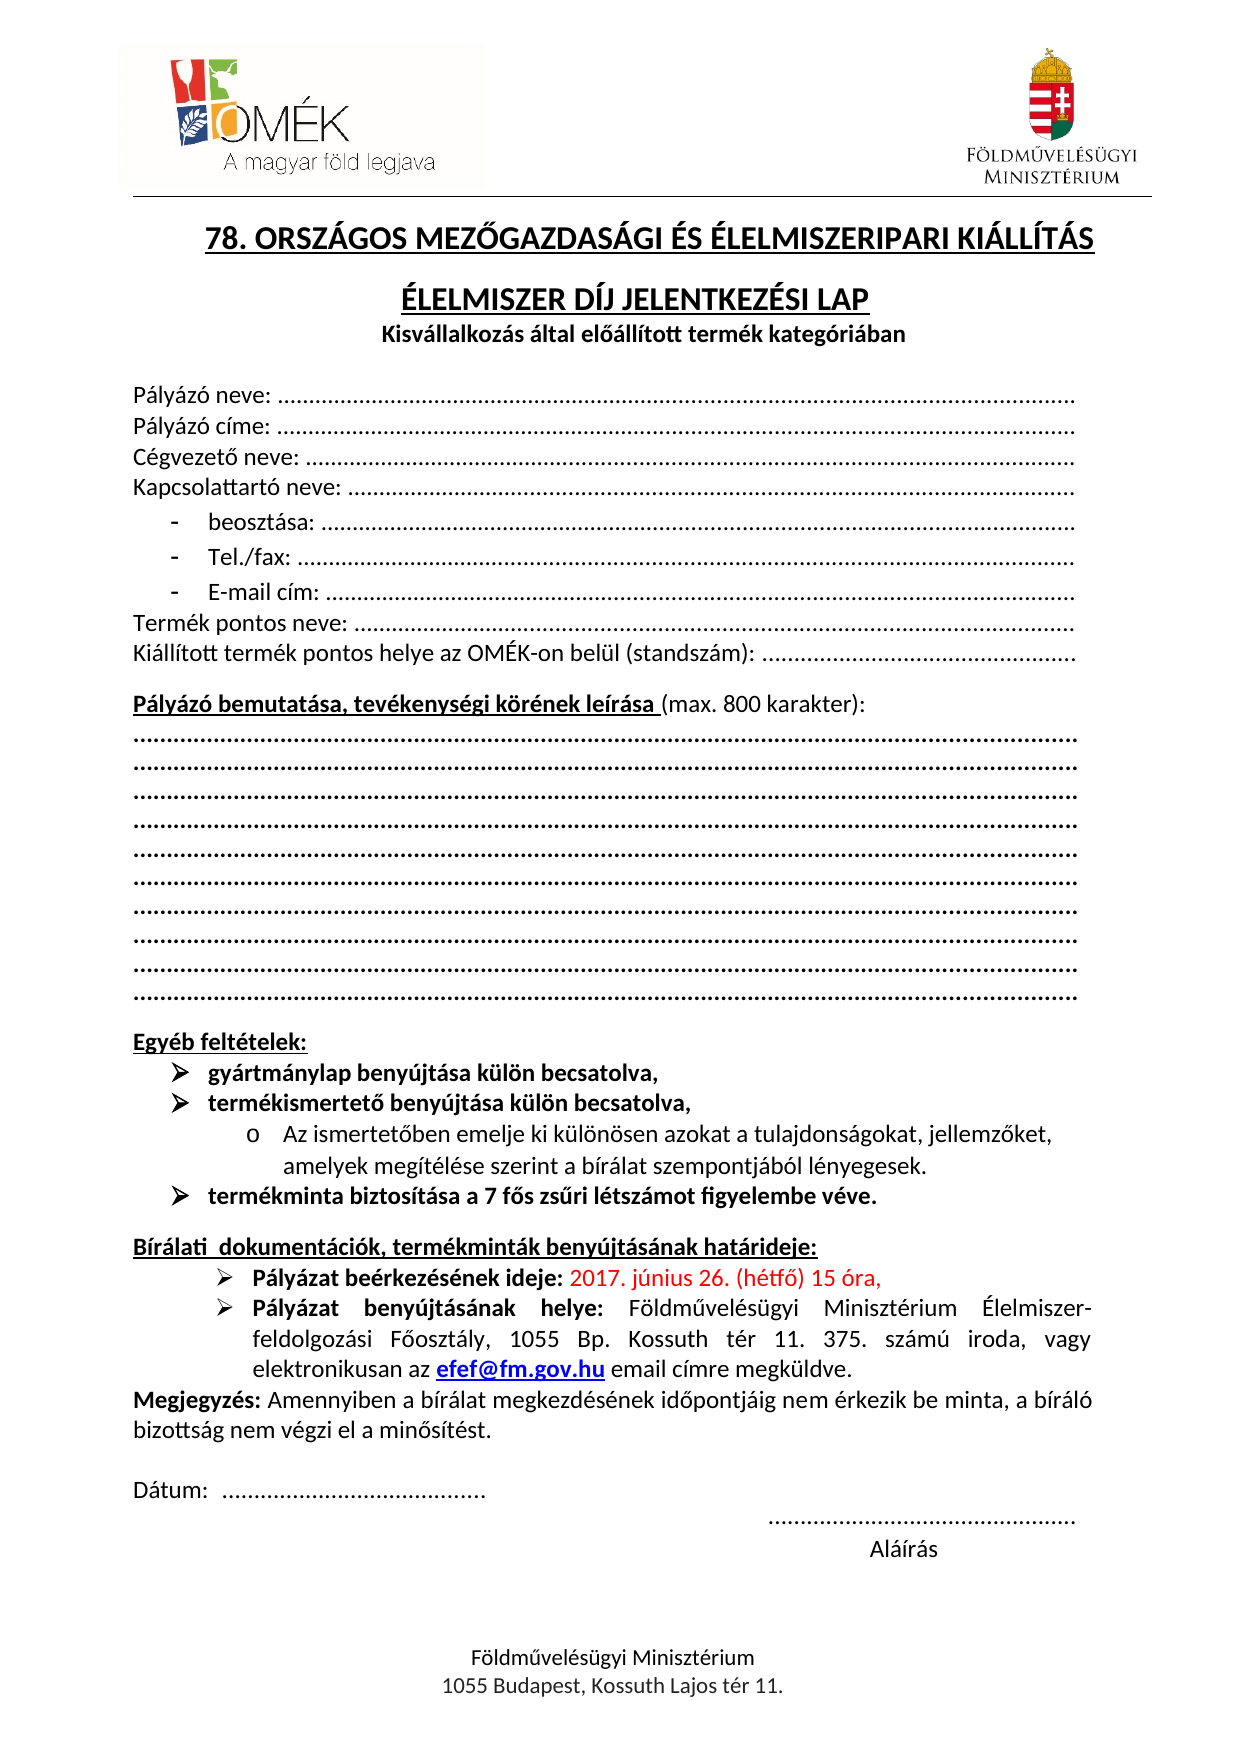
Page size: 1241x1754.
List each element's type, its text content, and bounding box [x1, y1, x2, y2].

text Kiállított termék pontos helye az OMÉK-on belül (standszám): [133, 637, 1093, 668]
text ÉLELMISZER DÍJ JELENTKEZÉSI LAP [133, 278, 1137, 319]
text Pályázó neve: [133, 380, 1093, 410]
picture [949, 48, 1155, 188]
text Kapcsolattartó neve: [133, 471, 1093, 502]
list termékismertető benyújtása külön becsatolva, [170, 1087, 1093, 1118]
list gyártmánylap benyújtása külön becsatolva, [170, 1057, 1093, 1087]
picture [117, 44, 485, 189]
text Pályázó bemutatása, tevékenységi körének leírása (max. 800 karakter): [133, 688, 1093, 719]
list Az ismertetőben emelje ki különösen azokat a tulajdonságokat, jellemzőket, amelyek megítélése szerint a bírálat szempontjából lényegesek. [245, 1118, 1093, 1180]
list Pályázat benyújtásának helye: Földművelésügyi Minisztérium Élelmiszer-feldolgozási Főosztály, 1055 Bp. Kossuth tér 11. 375. számú iroda, vagy elektronikusan az efef@fm.gov.hu email címre megküldve. [215, 1292, 1093, 1384]
list beosztása: [170, 506, 1093, 537]
list termékminta biztosítása a 7 fős zsűri létszámot figyelembe véve. [170, 1180, 1093, 1211]
text Bírálati dokumentációk, termékminták benyújtásának határideje: [133, 1231, 1093, 1262]
text Megjegyzés: Amennyiben a bírálat megkezdésének időpontjáig nem érkezik be minta, a bíráló bizottság nem végzi el a minősítést. [133, 1384, 1093, 1445]
text Kisvállalkozás által előállított termék kategóriában [133, 319, 1093, 349]
list Pályázat beérkezésének ideje: 2017. június 26. (hétfő) 15 óra, [215, 1262, 1093, 1292]
text Termék pontos neve: [133, 607, 1093, 637]
text Aláírás [133, 1529, 1093, 1565]
list Tel./fax: [170, 541, 1093, 572]
text Pályázó címe: [133, 410, 1093, 441]
text Dátum: [133, 1470, 1093, 1505]
text Egyéb feltételek: [133, 1026, 1093, 1057]
list E-mail cím: [170, 576, 1093, 607]
text Cégvezető neve: [133, 441, 1093, 471]
text 78. ORSZÁGOS MEZŐGAZDASÁGI ÉS ÉLELMISZERIPARI KIÁLLÍTÁS [162, 217, 1137, 258]
